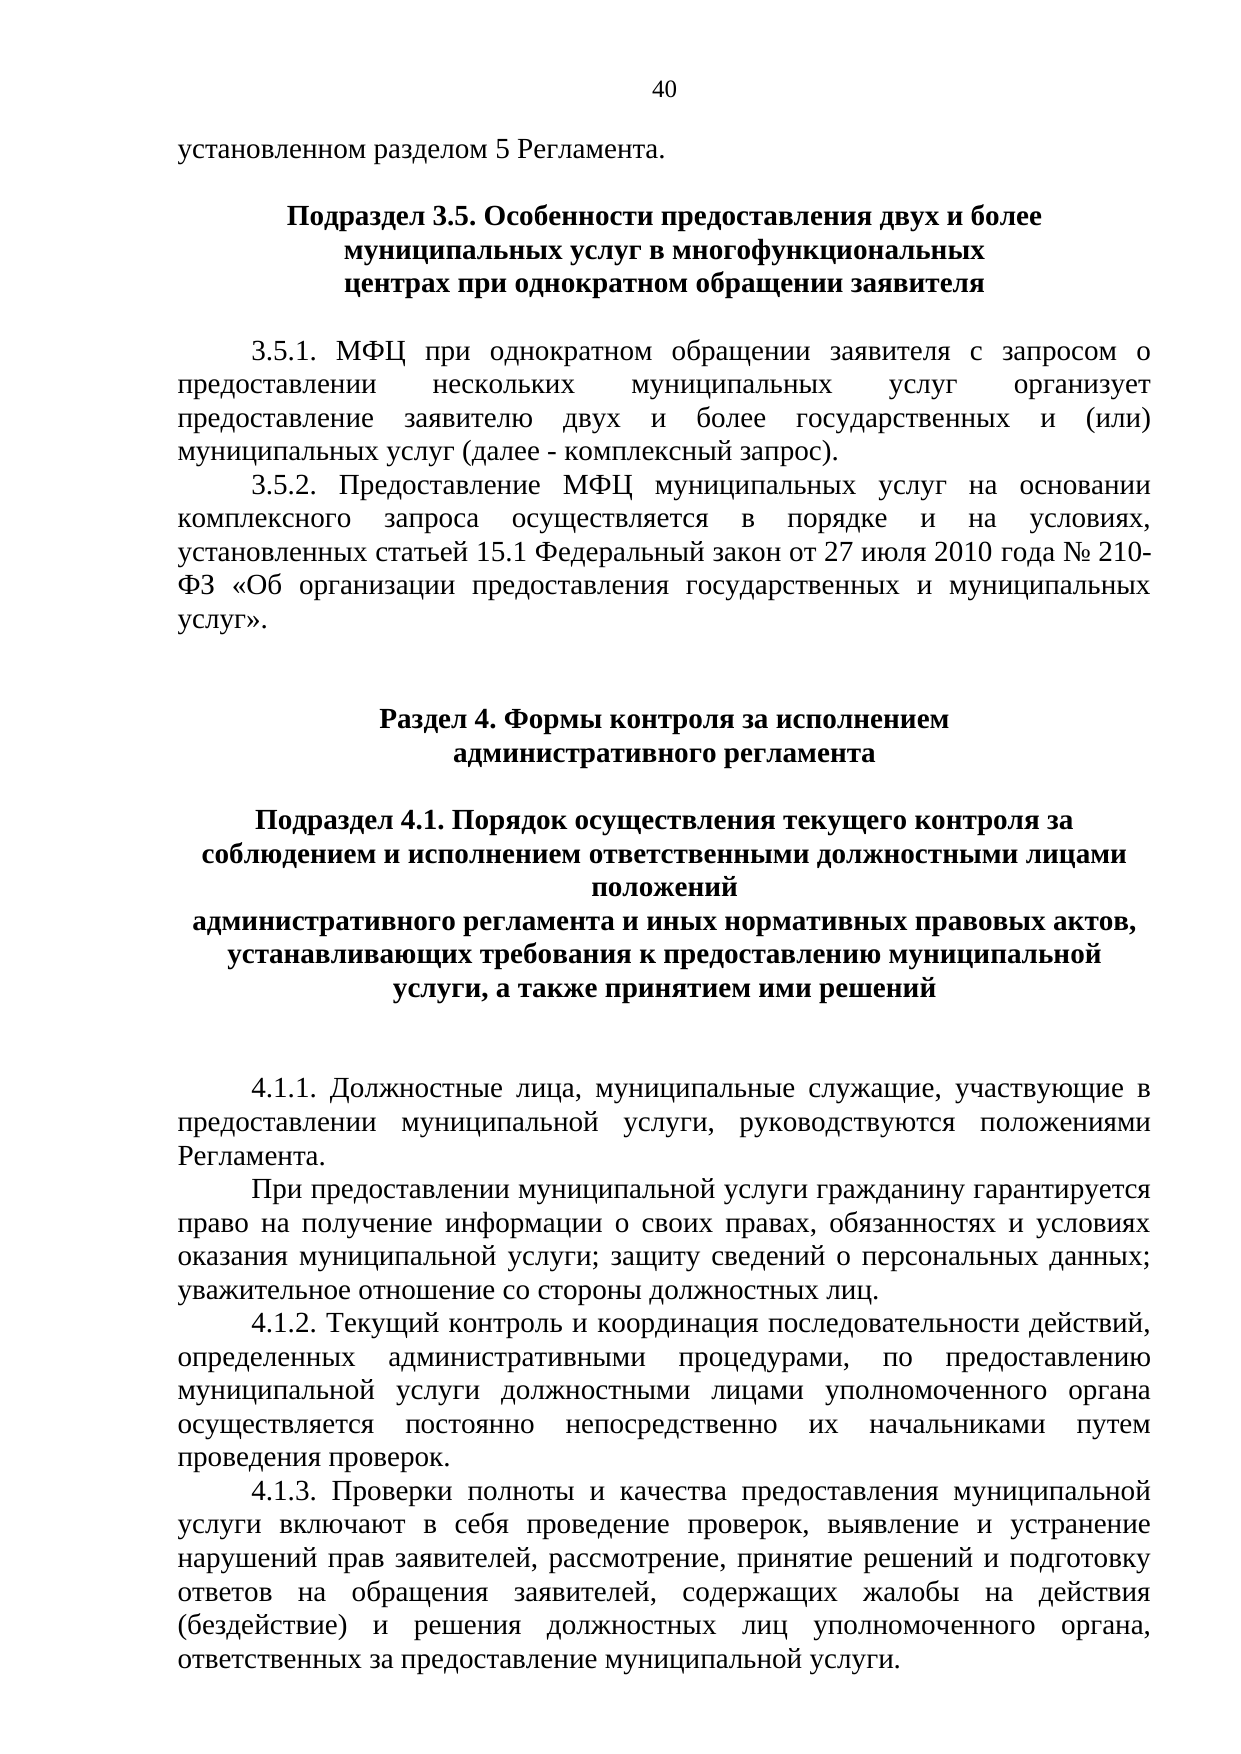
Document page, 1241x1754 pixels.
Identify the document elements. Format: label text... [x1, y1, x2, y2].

text административного регламента [177, 735, 1152, 769]
text административного регламента и иных нормативных правовых актов, [177, 903, 1152, 936]
text Подраздел 4.1. Порядок осуществления текущего контроля за соблюдением и исполнением ответственными должностными лицами положений [177, 802, 1152, 903]
text центрах при однократном обращении заявителя [177, 266, 1152, 299]
text 3.5.1. МФЦ при однократном обращении заявителя с запросом о предоставлении нескольких муниципальных услуг организует предоставление заявителю двух и более государственных и (или) муниципальных услуг (далее - комплексный запрос). [177, 333, 1152, 467]
text Подраздел 3.5. Особенности предоставления двух и более [177, 198, 1152, 232]
text 3.5.2. Предоставление МФЦ муниципальных услуг на основании комплексного запроса осуществляется в порядке и на условиях, установленных статьей 15.1 Федеральный закон от 27 июля 2010 года № 210-ФЗ «Об организации предоставления государственных и муниципальных услуг». [177, 467, 1152, 634]
text устанавливающих требования к предоставлению муниципальной услуги, а также принятием ими решений [177, 936, 1152, 1003]
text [177, 131, 1152, 165]
text 4.1.1. Должностные лица, муниципальные служащие, участвующие в предоставлении муниципальной услуги, руководствуются положениями Регламента. [177, 1071, 1152, 1171]
text муниципальных услуг в многофункциональных [177, 232, 1152, 266]
text При предоставлении муниципальной услуги гражданину гарантируется право на получение информации о своих правах, обязанностях и условиях оказания муниципальной услуги; защиту сведений о персональных данных; уважительное отношение со стороны должностных лиц. [177, 1171, 1152, 1305]
text Раздел 4. Формы контроля за исполнением [177, 702, 1152, 735]
text 4.1.2. Текущий контроль и координация последовательности действий, определенных административными процедурами, по предоставлению муниципальной услуги должностными лицами уполномоченного органа осуществляется постоянно непосредственно их начальниками путем проведения проверок. [177, 1305, 1152, 1473]
text 4.1.3. Проверки полноты и качества предоставления муниципальной услуги включают в себя проведение проверок, выявление и устранение нарушений прав заявителей, рассмотрение, принятие решений и подготовку ответов на обращения заявителей, содержащих жалобы на действия (бездействие) и решения должностных лиц уполномоченного органа, ответственных за предоставление муниципальной услуги. [177, 1473, 1152, 1674]
